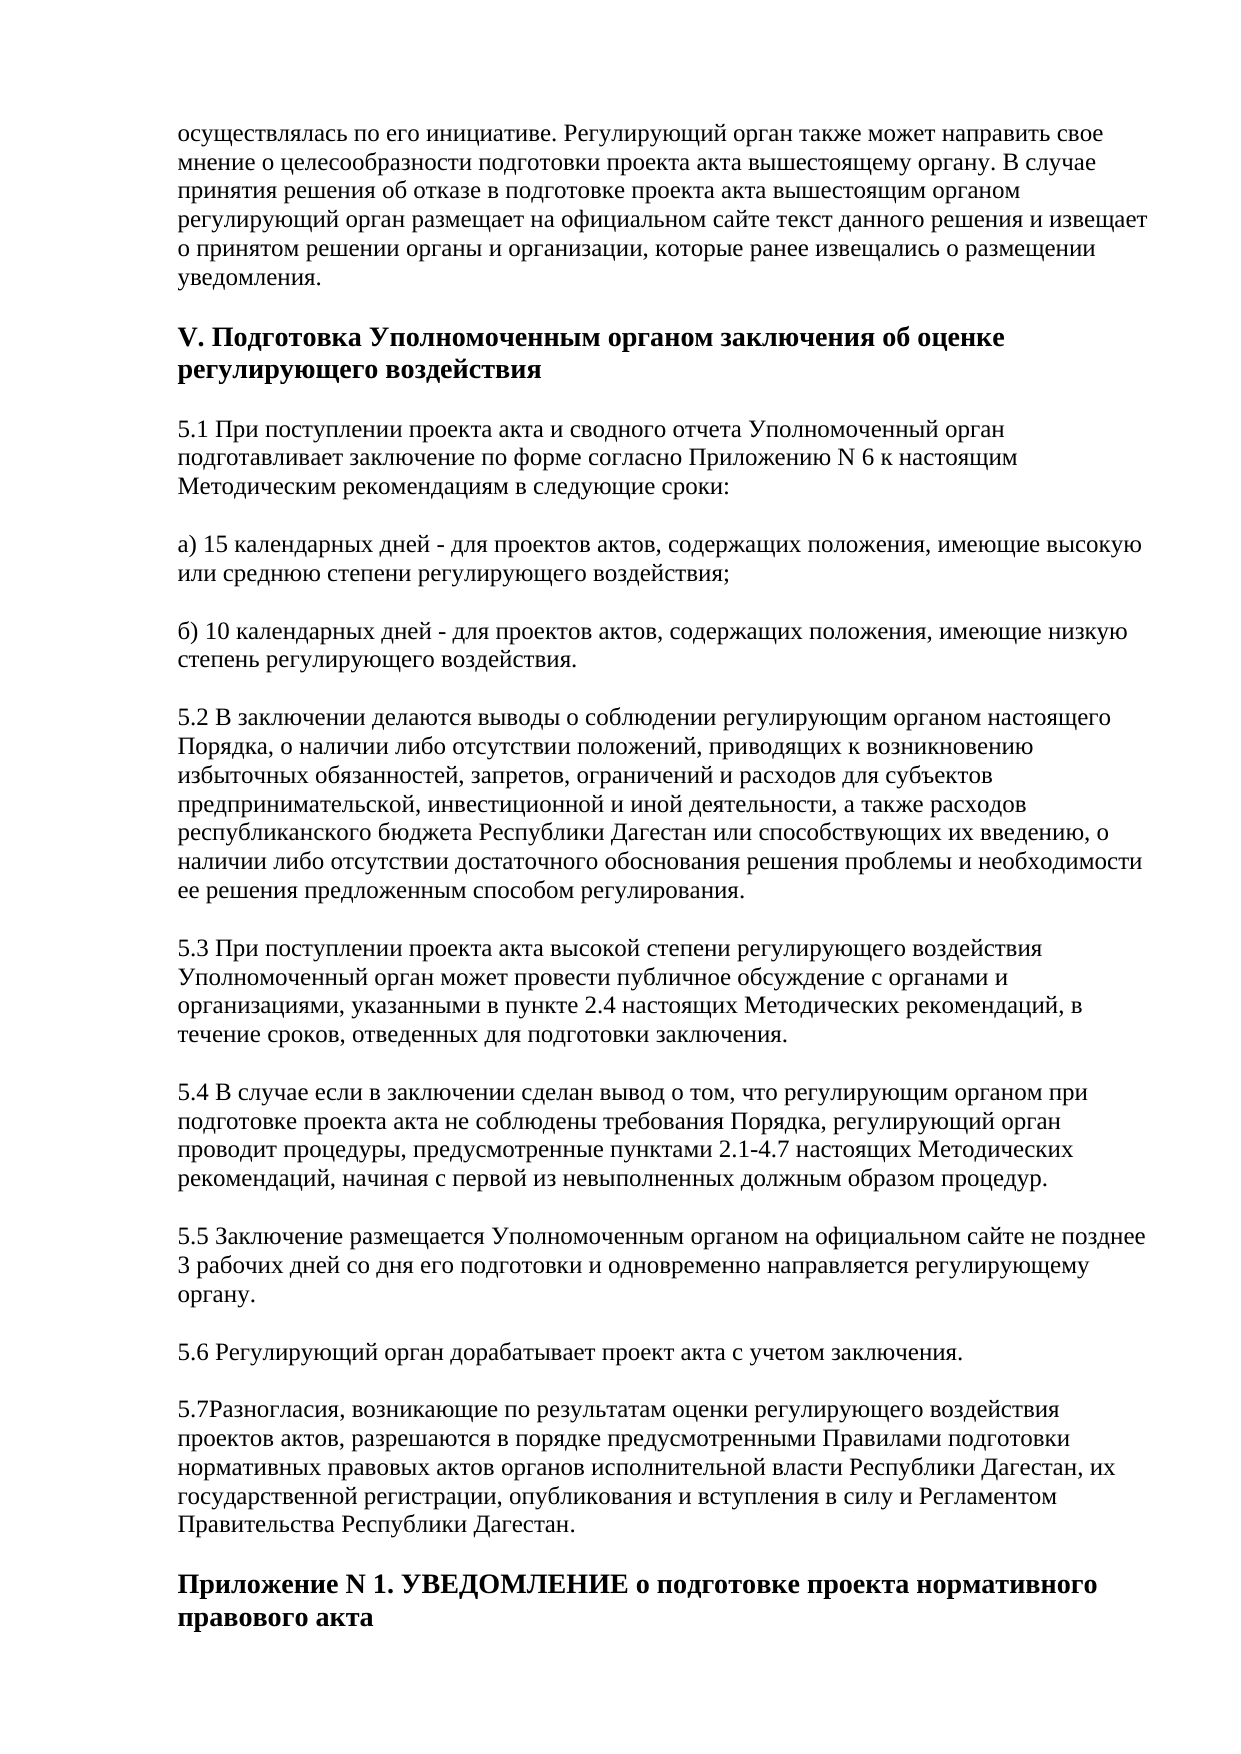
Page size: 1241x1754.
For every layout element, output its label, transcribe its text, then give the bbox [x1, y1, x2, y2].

text а) 15 календарных дней - для проектов актов, содержащих положения, имеющие высокую или среднюю степени регулирующего воздействия; [177, 529, 1152, 587]
text 5.2 В заключении делаются выводы о соблюдении регулирующим органом настоящего Порядка, о наличии либо отсутствии положений, приводящих к возникновению избыточных обязанностей, запретов, ограничений и расходов для субъектов предпринимательской, инвестиционной и иной деятельности, а также расходов республиканского бюджета Республики Дагестан или способствующих их введению, о наличии либо отсутствии достаточного обоснования решения проблемы и необходимости ее решения предложенным способом регулирования. [177, 702, 1152, 904]
text 5.7Разногласия, возникающие по результатам оценки регулирующего воздействия проектов актов, разрешаются в порядке предусмотренными Правилами подготовки нормативных правовых актов органов исполнительной власти Республики Дагестан, их государственной регистрации, опубликования и вступления в силу и Регламентом Правительства Республики Дагестан. [177, 1394, 1152, 1538]
text 5.5 Заключение размещается Уполномоченным органом на официальном сайте не позднее 3 рабочих дней со дня его подготовки и одновременно направляется регулирующему органу. [177, 1221, 1152, 1307]
text 5.6 Регулирующий орган дорабатывает проект акта с учетом заключения. [177, 1337, 1152, 1365]
text 5.4 В случае если в заключении сделан вывод о том, что регулирующим органом при подготовке проекта акта не соблюдены требования Порядка, регулирующий орган проводит процедуры, предусмотренные пунктами 2.1-4.7 настоящих Методических рекомендаций, начиная с первой из невыполненных должным образом процедур. [177, 1077, 1152, 1192]
text 5.3 При поступлении проекта акта высокой степени регулирующего воздействия Уполномоченный орган может провести публичное обсуждение с органами и организациями, указанными в пункте 2.4 настоящих Методических рекомендаций, в течение сроков, отведенных для подготовки заключения. [177, 933, 1152, 1048]
text Приложение N 1. УВЕДОМЛЕНИЕ о подготовке проекта нормативного правового акта [177, 1567, 1152, 1632]
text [177, 118, 1152, 291]
text б) 10 календарных дней - для проектов актов, содержащих положения, имеющие низкую степень регулирующего воздействия. [177, 616, 1152, 673]
text 5.1 При поступлении проекта акта и сводного отчета Уполномоченный орган подготавливает заключение по форме согласно Приложению N 6 к настоящим Методическим рекомендациям в следующие сроки: [177, 414, 1152, 500]
text V. Подготовка Уполномоченным органом заключения об оценке регулирующего воздействия [177, 320, 1152, 384]
